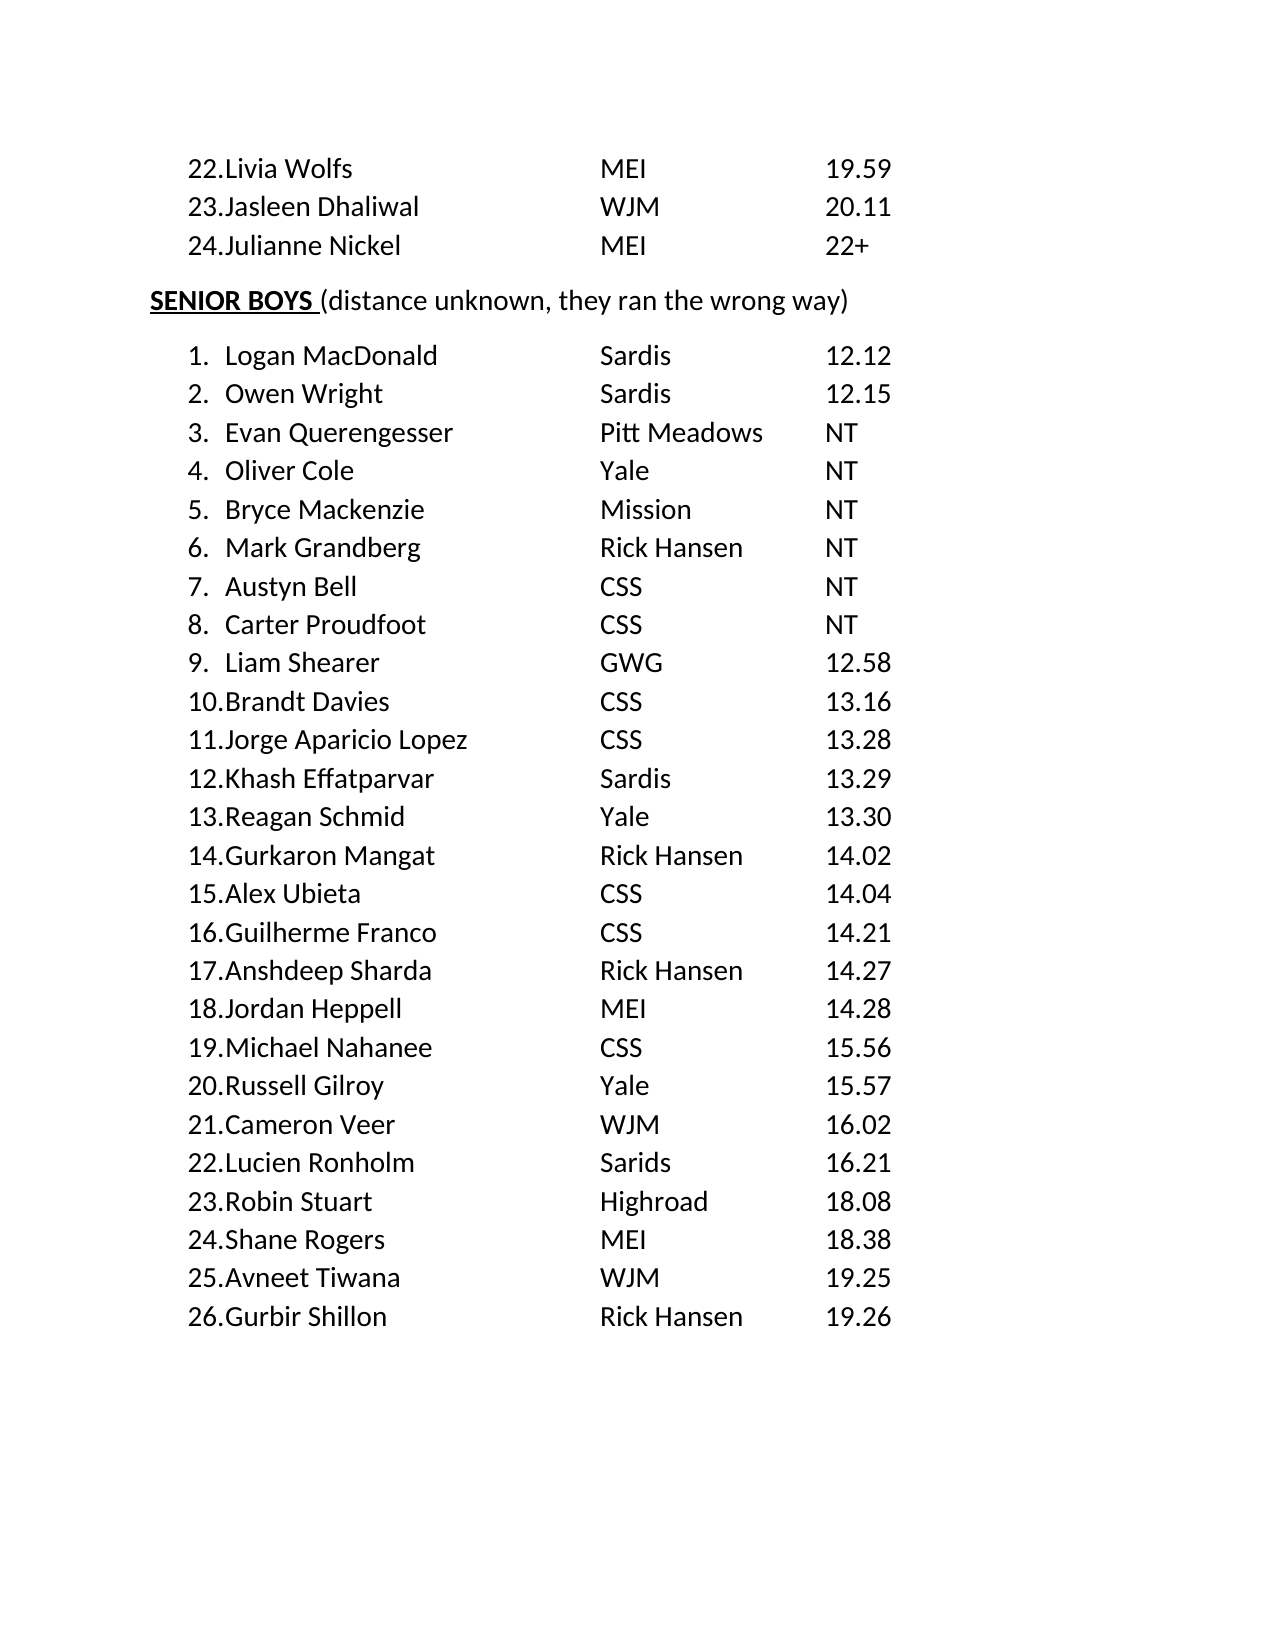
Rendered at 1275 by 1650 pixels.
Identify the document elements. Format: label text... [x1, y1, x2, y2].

list Robin Stuart Highroad 18.08 [187, 1183, 1125, 1218]
list Gurkaron Mangat Rick Hansen 14.02 [187, 837, 1125, 872]
list Michael Nahanee CSS 15.56 [187, 1029, 1125, 1064]
list Jordan Heppell MEI 14.28 [187, 991, 1125, 1026]
list Liam Shearer GWG 12.58 [187, 644, 1125, 680]
list Bryce Mackenzie Mission NT [187, 491, 1125, 526]
list Reagan Schmid Yale 13.30 [187, 798, 1125, 834]
list Alex Ubieta CSS 14.04 [187, 875, 1125, 911]
list Shane Rogers MEI 18.38 [187, 1221, 1125, 1257]
list Khash Effatparvar Sardis 13.29 [187, 760, 1125, 796]
list Logan MacDonald Sardis 12.12 [187, 337, 1125, 373]
list Lucien Ronholm Sarids 16.21 [187, 1144, 1125, 1180]
list Guilherme Franco CSS 14.21 [187, 914, 1125, 949]
text SENIOR BOYS (distance unknown, they ran the wrong way) [150, 282, 1125, 318]
list Cameron Veer WJM 16.02 [187, 1106, 1125, 1141]
list Julianne Nickel MEI 22+ [187, 227, 1125, 262]
list Owen Wright Sardis 12.15 [187, 376, 1125, 411]
list Oliver Cole Yale NT [187, 452, 1125, 488]
list Jorge Aparicio Lopez CSS 13.28 [187, 721, 1125, 757]
list Russell Gilroy Yale 15.57 [187, 1067, 1125, 1103]
list Jasleen Dhaliwal WJM 20.11 [187, 188, 1125, 224]
list Avneet Tiwana WJM 19.25 [187, 1259, 1125, 1295]
list Gurbir Shillon Rick Hansen 19.26 [187, 1298, 1125, 1334]
list Livia Wolfs MEI 19.59 [187, 150, 1125, 186]
list Mark Grandberg Rick Hansen NT [187, 529, 1125, 565]
list Austyn Bell CSS NT [187, 568, 1125, 603]
list Brandt Davies CSS 13.16 [187, 683, 1125, 719]
list Evan Querengesser Pitt Meadows NT [187, 414, 1125, 449]
list Anshdeep Sharda Rick Hansen 14.27 [187, 952, 1125, 988]
list Carter Proudfoot CSS NT [187, 606, 1125, 642]
